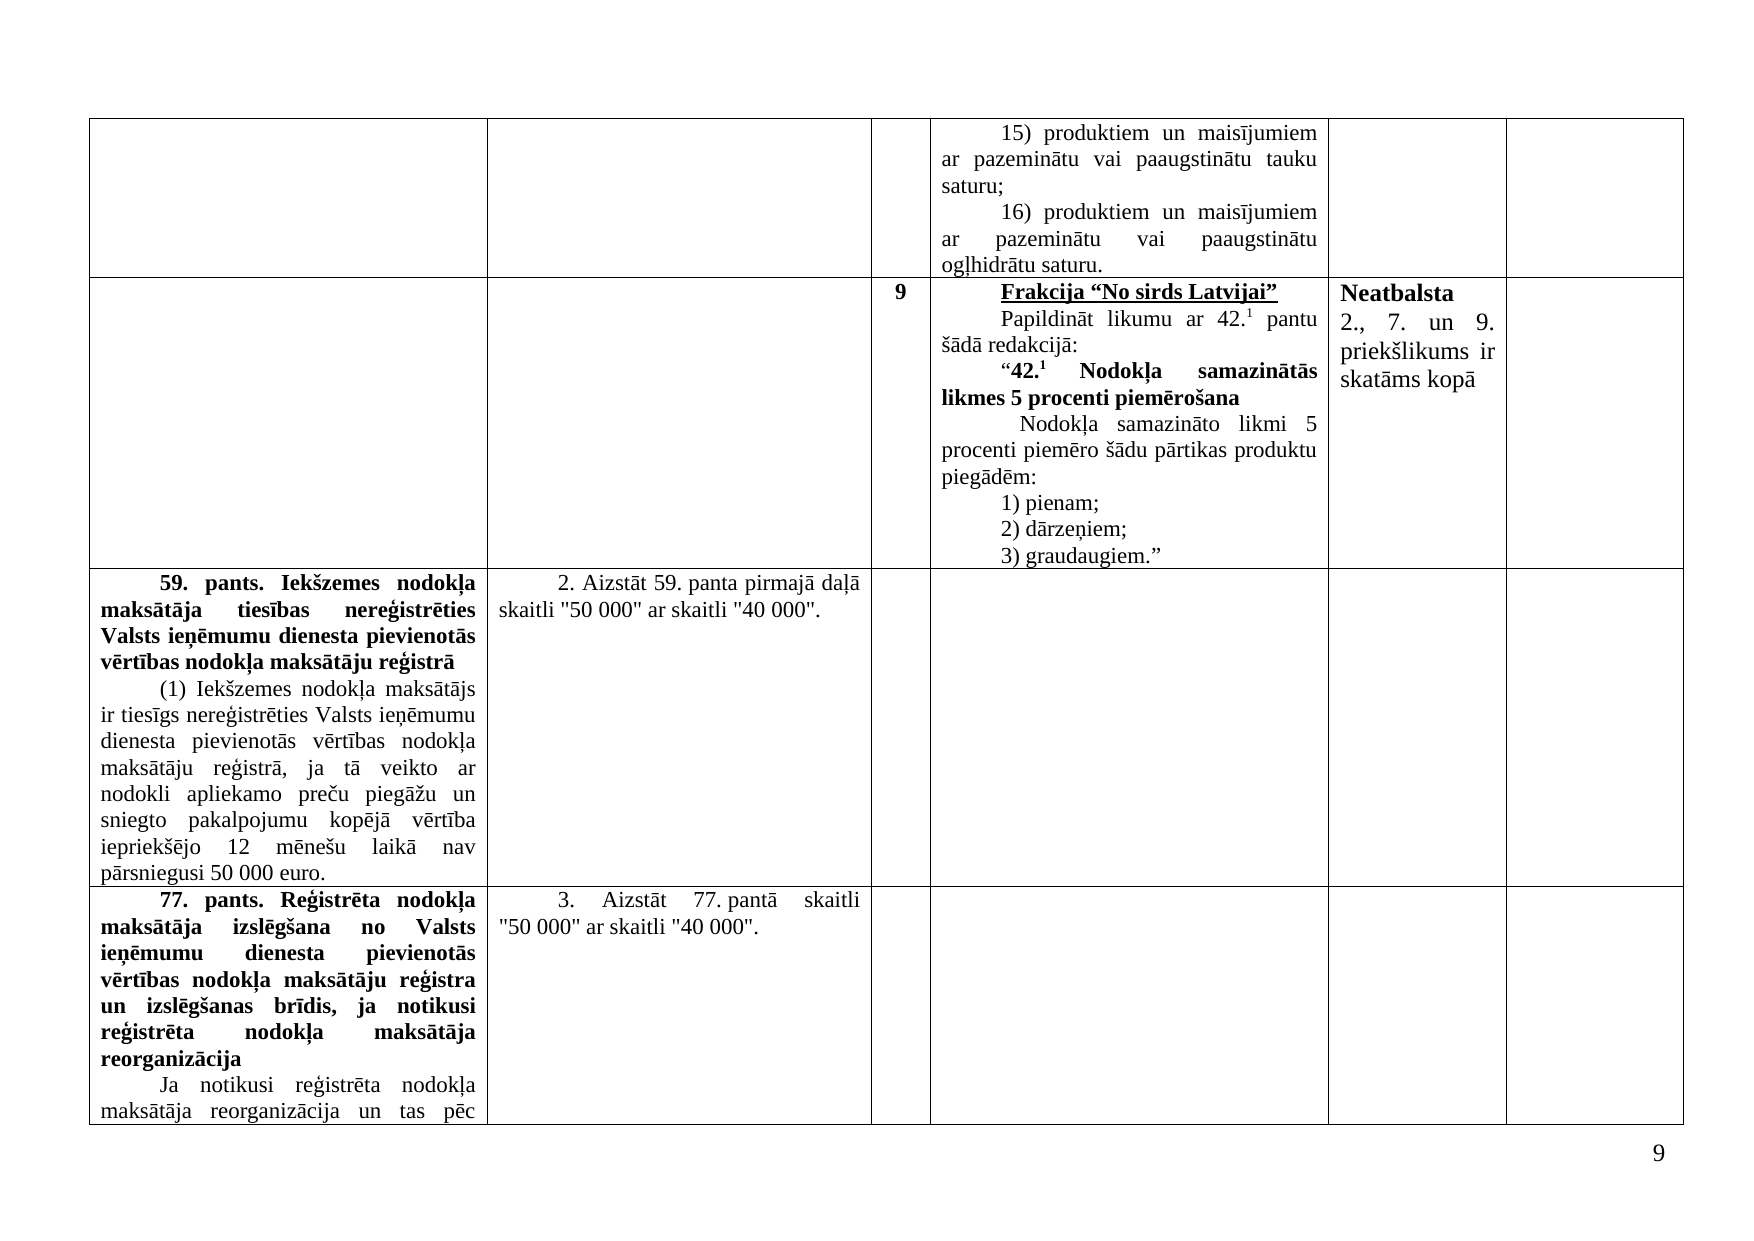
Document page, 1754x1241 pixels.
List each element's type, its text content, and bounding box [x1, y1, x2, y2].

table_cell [1329, 119, 1506, 277]
table_cell [1507, 887, 1683, 1124]
table_cell [488, 119, 871, 277]
table_cell 9 [872, 278, 930, 568]
table_cell [1507, 569, 1683, 886]
table_cell 8 [872, 119, 930, 277]
table_cell [1507, 278, 1683, 568]
table_cell Frakcija “No sirds Latvijai” Papildināt likumu ar 42.1 pantu šādā redakcijā: “42.1 Nodokļa samazinātās likmes 5 procenti piemērošana Nodokļa samazināto likmi 5 procenti piemēro šādu pārtikas produktu piegādēm: 1) pienam; 2) dārzeņiem; 3) graudaugiem.” [931, 278, 1328, 568]
table_cell [872, 887, 930, 1124]
table_cell [931, 887, 1328, 1124]
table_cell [90, 887, 487, 1124]
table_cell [488, 887, 871, 1124]
table_cell [1329, 569, 1506, 886]
table_cell [90, 119, 487, 277]
table_cell [90, 278, 487, 568]
table_cell [1329, 887, 1506, 1124]
table_cell 59. pants. Iekšzemes nodokļa maksātāja tiesības nereģistrēties Valsts ieņēmumu dienesta pievienotās vērtības nodokļa maksātāju reģistrā (1) Iekšzemes nodokļa maksātājs ir tiesīgs nereģistrēties Valsts ieņēmumu dienesta pievienotās vērtības nodokļa maksātāju reģistrā, ja tā veikto ar nodokli apliekamo preču piegāžu un sniegto pakalpojumu kopējā vērtība iepriekšējo 12 mēnešu laikā nav pārsniegusi 50 000 euro. [90, 569, 487, 886]
table_cell Neatbalsta 2., 7. un 9. priekšlikums ir skatāms kopā [1329, 278, 1506, 568]
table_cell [931, 119, 1328, 277]
table_cell [1507, 119, 1683, 277]
table_cell [488, 278, 871, 568]
table_cell [872, 569, 930, 886]
table_cell 2. Aizstāt 59. panta pirmajā daļā skaitli "50 000" ar skaitli "40 000". [488, 569, 871, 886]
table_cell [931, 569, 1328, 886]
